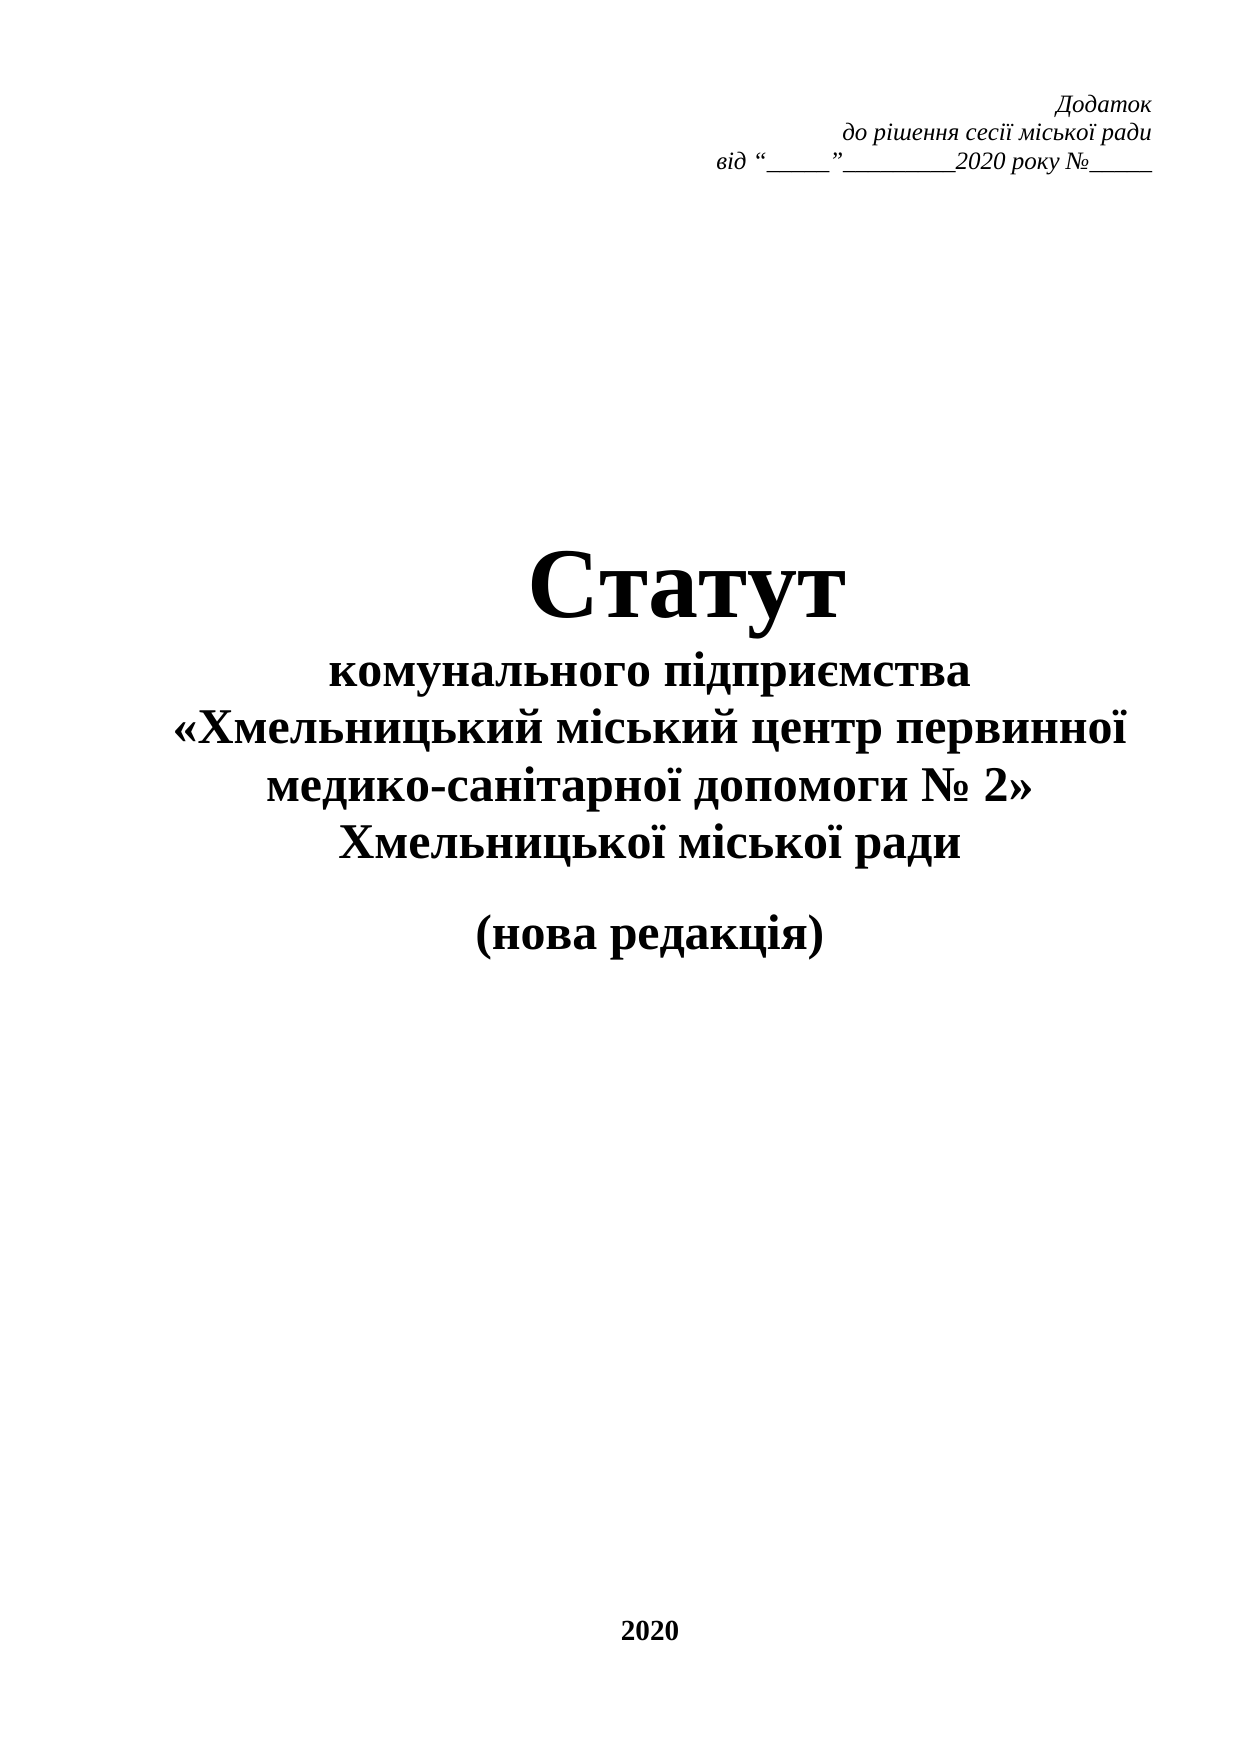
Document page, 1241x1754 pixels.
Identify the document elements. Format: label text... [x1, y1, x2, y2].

text до рішення сесії міської ради [148, 117, 1152, 146]
text Додаток [148, 89, 1152, 117]
text комунального підприємства «Хмельницький міський центр первинної медико-санітарної допомоги № 2» [148, 639, 1152, 812]
text Статут [221, 524, 1152, 639]
text Хмельницької міської ради [148, 812, 1152, 869]
text (нова редакція) [148, 903, 1152, 961]
text від “_____”_________2020 року №_____ [148, 146, 1152, 175]
text 2020 [148, 1613, 1152, 1647]
